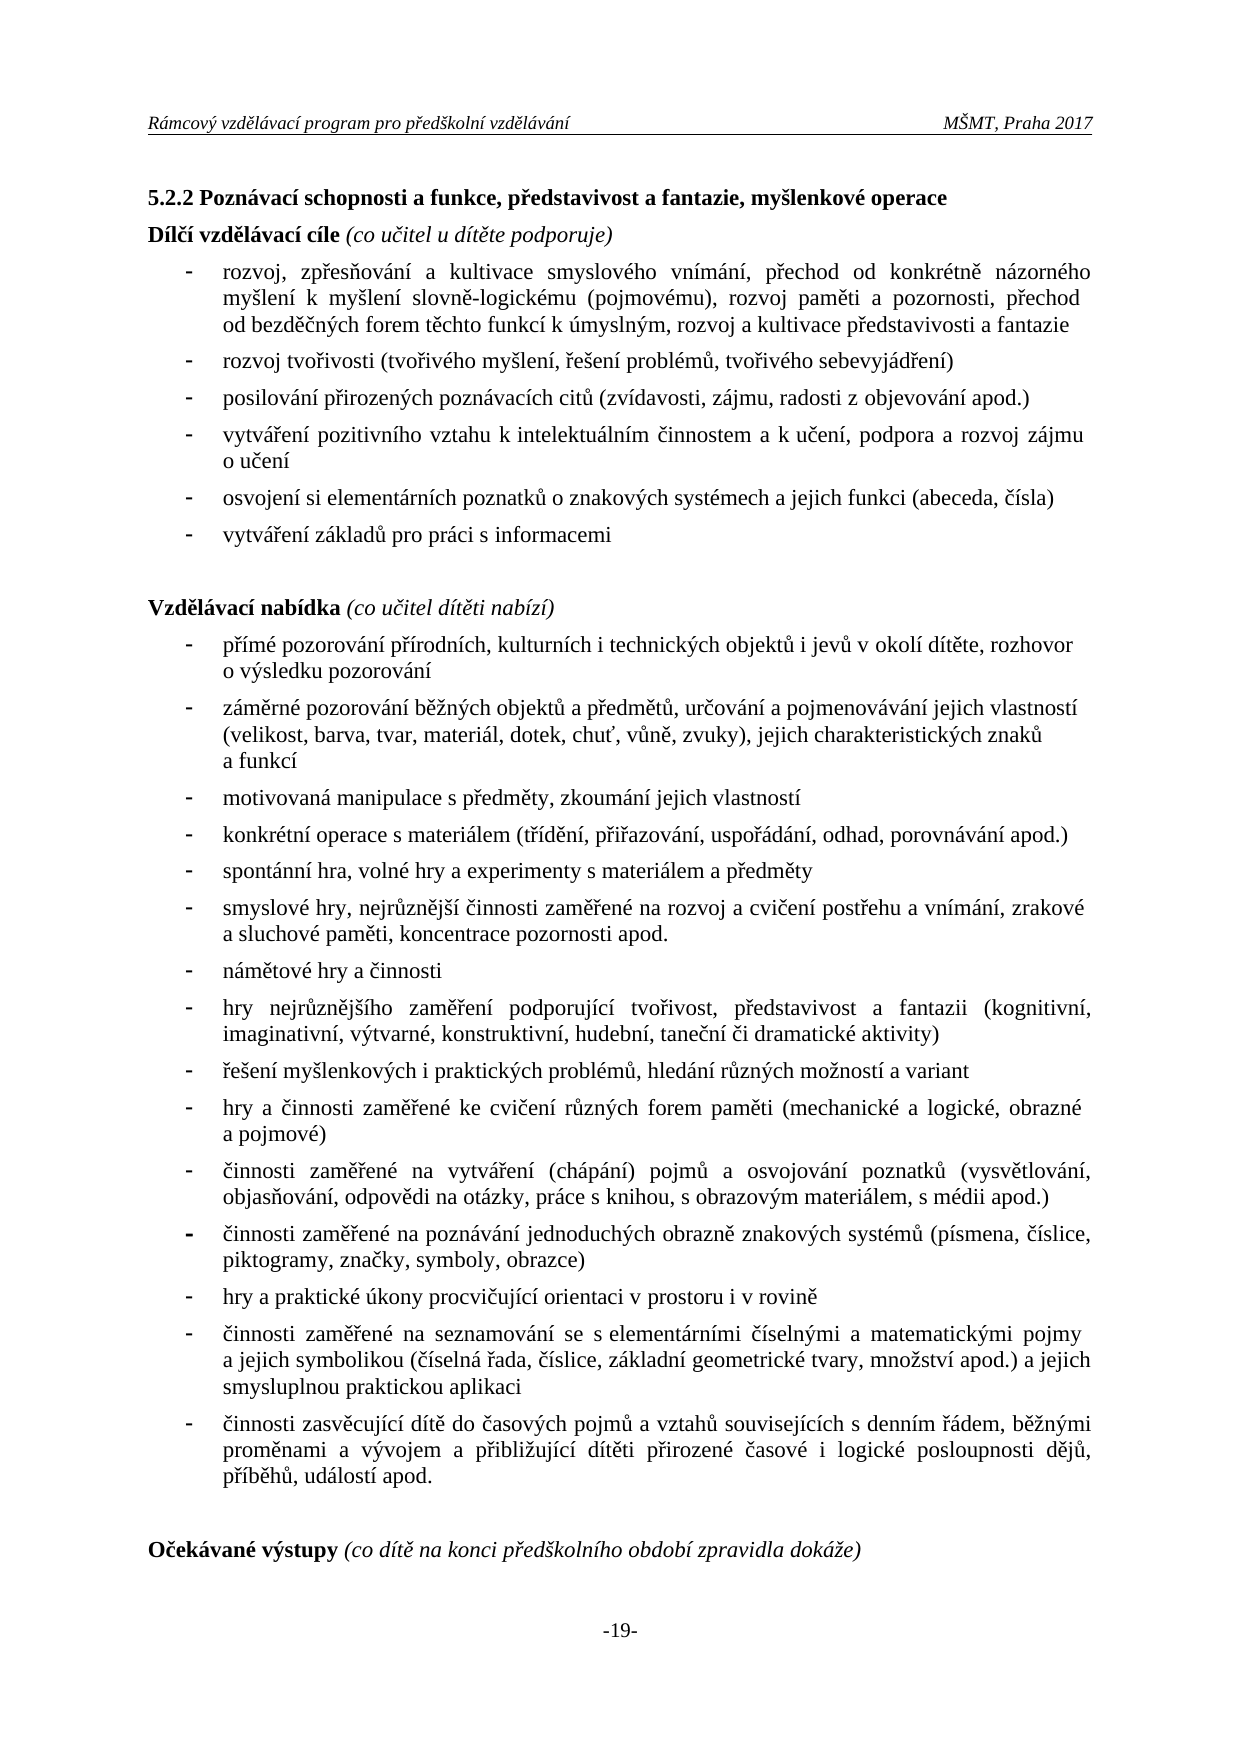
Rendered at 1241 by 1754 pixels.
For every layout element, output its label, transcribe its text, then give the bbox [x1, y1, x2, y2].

list rozvoj, zpřesňování a kultivace smyslového vnímání, přechod od konkrétně názorného myšlení k myšlení slovně-logickému (pojmovému), rozvoj paměti a pozornosti, přechod od bezděčných forem těchto funkcí k úmyslným, rozvoj a kultivace představivosti a fantazie [185, 258, 1092, 337]
list hry a činnosti zaměřené ke cvičení různých forem paměti (mechanické a logické, obrazné a pojmové) [185, 1094, 1092, 1147]
list vytváření základů pro práci s informacemi [185, 521, 1092, 547]
list vytváření pozitivního vztahu k intelektuálním činnostem a k učení, podpora a rozvoj zájmu o učení [185, 421, 1092, 474]
list přímé pozorování přírodních, kulturních i technických objektů i jevů v okolí dítěte, rozhovor o výsledku pozorování [185, 631, 1092, 684]
list řešení myšlenkových i praktických problémů, hledání různých možností a variant [185, 1057, 1092, 1083]
list osvojení si elementárních poznatků o znakových systémech a jejich funkci (abeceda, čísla) [185, 484, 1092, 511]
list činnosti zaměřené na vytváření (chápání) pojmů a osvojování poznatků (vysvětlování, objasňování, odpovědi na otázky, práce s knihou, s obrazovým materiálem, s médii apod.) [185, 1157, 1092, 1210]
text Očekávané výstupy (co dítě na konci předškolního období zpravidla dokáže) [148, 1536, 1092, 1562]
subtitle 5.2.2 Poznávací schopnosti a funkce, představivost a fantazie, myšlenkové operace [148, 184, 1092, 211]
text Vzdělávací nabídka (co učitel dítěti nabízí) [148, 594, 1092, 621]
list činnosti zasvěcující dítě do časových pojmů a vztahů souvisejících s denním řádem, běžnými proměnami a vývojem a přibližující dítěti přirozené časové i logické posloupnosti dějů, příběhů, událostí apod. [185, 1409, 1092, 1489]
list hry nejrůznějšího zaměření podporující tvořivost, představivost a fantazii (kognitivní, imaginativní, výtvarné, konstruktivní, hudební, taneční či dramatické aktivity) [185, 994, 1092, 1047]
list motivovaná manipulace s předměty, zkoumání jejich vlastností [185, 784, 1092, 810]
list smyslové hry, nejrůznější činnosti zaměřené na rozvoj a cvičení postřehu a vnímání, zrakové a sluchové paměti, koncentrace pozornosti apod. [185, 894, 1092, 947]
list činnosti zaměřené na poznávání jednoduchých obrazně znakových systémů (písmena, číslice, piktogramy, značky, symboly, obrazce) [185, 1220, 1092, 1273]
text Dílčí vzdělávací cíle (co učitel u dítěte podporuje) [148, 221, 1092, 248]
list činnosti zaměřené na seznamování se s elementárními číselnými a matematickými pojmy a jejich symbolikou (číselná řada, číslice, základní geometrické tvary, množství apod.) a jejich smysluplnou praktickou aplikaci [185, 1320, 1092, 1399]
list posilování přirozených poznávacích citů (zvídavosti, zájmu, radosti z objevování apod.) [185, 384, 1092, 411]
list konkrétní operace s materiálem (třídění, přiřazování, uspořádání, odhad, porovnávání apod.) [185, 821, 1092, 847]
list spontánní hra, volné hry a experimenty s materiálem a předměty [185, 857, 1092, 884]
list hry a praktické úkony procvičující orientaci v prostoru i v rovině [185, 1283, 1092, 1310]
list rozvoj tvořivosti (tvořivého myšlení, řešení problémů, tvořivého sebevyjádření) [185, 347, 1092, 374]
list záměrné pozorování běžných objektů a předmětů, určování a pojmenovávání jejich vlastností (velikost, barva, tvar, materiál, dotek, chuť, vůně, zvuky), jejich charakteristických znaků a funkcí [185, 694, 1092, 773]
list námětové hry a činnosti [185, 957, 1092, 984]
